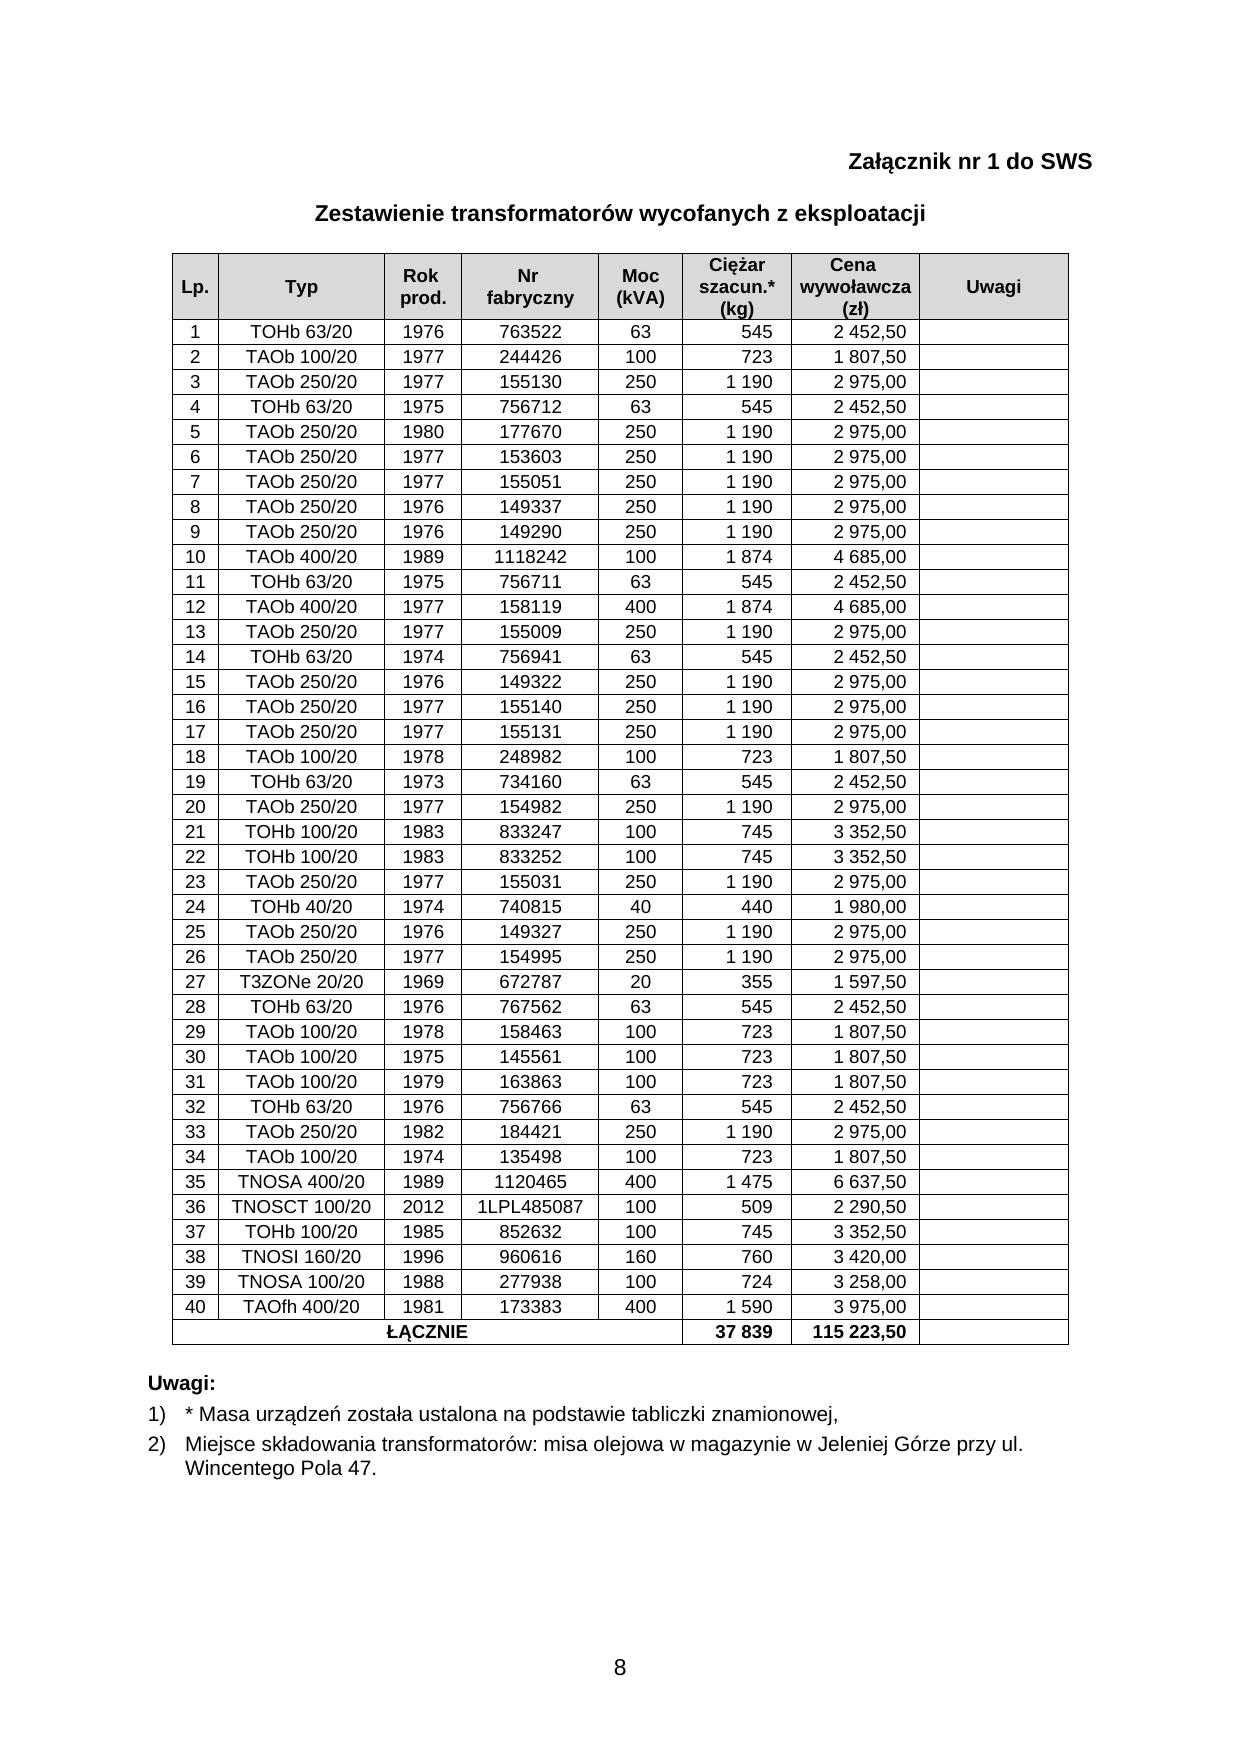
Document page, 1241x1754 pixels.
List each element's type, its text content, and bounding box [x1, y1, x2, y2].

table_cell 1976 [385, 320, 461, 344]
table_cell 29 [173, 1020, 218, 1044]
table_cell 154982 [462, 795, 598, 819]
table_cell 1974 [385, 645, 461, 669]
table_cell 2 975,00 [792, 695, 919, 719]
table_cell TAOb 250/20 [219, 720, 384, 744]
table_cell TOHb 63/20 [219, 1095, 384, 1119]
table_cell 1977 [385, 870, 461, 894]
table_cell [920, 1095, 1068, 1119]
table_cell [920, 545, 1068, 569]
table_cell 155140 [462, 695, 598, 719]
table_cell [920, 870, 1068, 894]
table_cell 833247 [462, 820, 598, 844]
table_cell 20 [599, 970, 682, 994]
table_cell TAOb 100/20 [219, 1070, 384, 1094]
table_cell TAOb 100/20 [219, 1145, 384, 1169]
list Miejsce składowania transformatorów: misa olejowa w magazynie w Jeleniej Górze przy ul. Wincentego Pola 47. [148, 1432, 1092, 1479]
table_cell 7 [173, 470, 218, 494]
table_cell 1981 [385, 1295, 461, 1319]
table_cell 2 975,00 [792, 670, 919, 694]
table_cell 38 [173, 1245, 218, 1269]
table_cell 6 [173, 445, 218, 469]
table_cell 100 [599, 745, 682, 769]
table_cell 4 685,00 [792, 595, 919, 619]
table_cell [920, 995, 1068, 1019]
table_cell [920, 1270, 1068, 1294]
table_cell TOHb 63/20 [219, 995, 384, 1019]
table_cell [920, 695, 1068, 719]
table_cell 1976 [385, 495, 461, 519]
table_cell 5 [173, 420, 218, 444]
table_cell 2 975,00 [792, 620, 919, 644]
table_cell 244426 [462, 345, 598, 369]
table_cell 100 [599, 820, 682, 844]
table_cell 1977 [385, 720, 461, 744]
table_cell 250 [599, 670, 682, 694]
table_cell TNOSCT 100/20 [219, 1195, 384, 1219]
table_cell [920, 745, 1068, 769]
table_cell 3 352,50 [792, 820, 919, 844]
table_cell TAOb 100/20 [219, 1020, 384, 1044]
table_cell 158463 [462, 1020, 598, 1044]
table_cell TOHb 100/20 [219, 820, 384, 844]
table_cell 1 590 [683, 1295, 791, 1319]
table_cell 1977 [385, 620, 461, 644]
table_cell 13 [173, 620, 218, 644]
table_cell 734160 [462, 770, 598, 794]
table_cell TAOb 250/20 [219, 520, 384, 544]
table_cell [920, 595, 1068, 619]
table_cell 672787 [462, 970, 598, 994]
table_cell 1974 [385, 1145, 461, 1169]
table_cell 3 [173, 370, 218, 394]
table_cell TNOSI 160/20 [219, 1245, 384, 1269]
table_cell 1977 [385, 445, 461, 469]
table_cell 1 190 [683, 920, 791, 944]
table_cell 1976 [385, 520, 461, 544]
table_header Typ [219, 254, 384, 319]
table_cell 63 [599, 770, 682, 794]
table_cell 1 190 [683, 520, 791, 544]
table_cell TAOb 250/20 [219, 470, 384, 494]
table_cell 1977 [385, 370, 461, 394]
table_cell 1977 [385, 795, 461, 819]
table_cell 8 [173, 495, 218, 519]
table_cell 400 [599, 1295, 682, 1319]
table_cell 250 [599, 1120, 682, 1144]
table_cell 1 980,00 [792, 895, 919, 919]
table_cell 1 807,50 [792, 345, 919, 369]
table_cell [920, 570, 1068, 594]
table_cell 37 839 [683, 1320, 791, 1344]
table_cell 163863 [462, 1070, 598, 1094]
table_cell TOHb 100/20 [219, 845, 384, 869]
table_cell [920, 1145, 1068, 1169]
table_cell 1 807,50 [792, 745, 919, 769]
table_cell 723 [683, 745, 791, 769]
table_cell 1 190 [683, 695, 791, 719]
table_cell 250 [599, 795, 682, 819]
table_cell 545 [683, 395, 791, 419]
table_cell TAOb 100/20 [219, 745, 384, 769]
table_cell 277938 [462, 1270, 598, 1294]
table_cell [920, 320, 1068, 344]
table_cell 760 [683, 1245, 791, 1269]
table_cell 1989 [385, 545, 461, 569]
table_cell 1 475 [683, 1170, 791, 1194]
table_cell TOHb 63/20 [219, 770, 384, 794]
table_cell TAOb 250/20 [219, 945, 384, 969]
table_cell 545 [683, 995, 791, 1019]
table_cell [920, 970, 1068, 994]
table_header Cena wywoławcza (zł) [792, 254, 919, 319]
table_cell 1975 [385, 570, 461, 594]
table_cell TAOfh 400/20 [219, 1295, 384, 1319]
table_cell 1 190 [683, 445, 791, 469]
table_cell 149327 [462, 920, 598, 944]
table_cell TNOSA 400/20 [219, 1170, 384, 1194]
table_cell 545 [683, 1095, 791, 1119]
table_cell TAOb 400/20 [219, 545, 384, 569]
table_cell 30 [173, 1045, 218, 1069]
table_cell 35 [173, 1170, 218, 1194]
table_cell 1 190 [683, 1120, 791, 1144]
table_cell 723 [683, 1070, 791, 1094]
table_cell 250 [599, 495, 682, 519]
table_cell 723 [683, 345, 791, 369]
table_cell [920, 1195, 1068, 1219]
table_cell 2 975,00 [792, 795, 919, 819]
table_cell 545 [683, 570, 791, 594]
table_cell 135498 [462, 1145, 598, 1169]
table_cell [920, 795, 1068, 819]
table_cell 177670 [462, 420, 598, 444]
table_cell [920, 470, 1068, 494]
table_cell 160 [599, 1245, 682, 1269]
table_cell 1978 [385, 1020, 461, 1044]
table_cell TAOb 250/20 [219, 370, 384, 394]
table_cell 1 190 [683, 620, 791, 644]
table_cell 15 [173, 670, 218, 694]
table_cell TAOb 250/20 [219, 795, 384, 819]
table_cell 37 [173, 1220, 218, 1244]
table_cell 158119 [462, 595, 598, 619]
table_cell [920, 945, 1068, 969]
table_cell 740815 [462, 895, 598, 919]
table_cell 27 [173, 970, 218, 994]
table_cell [920, 645, 1068, 669]
table_cell 184421 [462, 1120, 598, 1144]
table_cell 155009 [462, 620, 598, 644]
table_cell 18 [173, 745, 218, 769]
text Uwagi: [148, 1371, 1092, 1395]
table_cell 63 [599, 995, 682, 1019]
table_cell [920, 1020, 1068, 1044]
table_cell [920, 520, 1068, 544]
table_cell 1977 [385, 470, 461, 494]
table_cell 250 [599, 720, 682, 744]
table_cell 1976 [385, 670, 461, 694]
table_cell [920, 445, 1068, 469]
table_cell 14 [173, 645, 218, 669]
table_cell 2 975,00 [792, 870, 919, 894]
table_cell [920, 895, 1068, 919]
table_cell 155031 [462, 870, 598, 894]
table_cell [920, 770, 1068, 794]
table_cell 23 [173, 870, 218, 894]
table_cell 100 [599, 345, 682, 369]
table_cell 745 [683, 1220, 791, 1244]
table_cell 1983 [385, 820, 461, 844]
table_cell 2 975,00 [792, 470, 919, 494]
table_cell 2012 [385, 1195, 461, 1219]
table_cell TAOb 250/20 [219, 670, 384, 694]
table_cell 100 [599, 1145, 682, 1169]
table_cell 2 452,50 [792, 770, 919, 794]
table_cell 745 [683, 845, 791, 869]
table_cell 545 [683, 645, 791, 669]
table_cell 2 452,50 [792, 995, 919, 1019]
table_cell [920, 1120, 1068, 1144]
table_cell ŁĄCZNIE [173, 1320, 682, 1344]
table_header Lp. [173, 254, 218, 319]
table_cell [920, 620, 1068, 644]
table_cell 2 975,00 [792, 495, 919, 519]
table_cell 250 [599, 945, 682, 969]
table_cell [920, 1295, 1068, 1319]
table_cell 1 190 [683, 795, 791, 819]
table_cell 723 [683, 1145, 791, 1169]
table_cell 155130 [462, 370, 598, 394]
table_cell [920, 495, 1068, 519]
table_cell 155131 [462, 720, 598, 744]
table_cell TOHb 40/20 [219, 895, 384, 919]
table_header Rok prod. [385, 254, 461, 319]
table_cell 6 637,50 [792, 1170, 919, 1194]
table_cell 149322 [462, 670, 598, 694]
table_cell 1979 [385, 1070, 461, 1094]
table_cell 250 [599, 870, 682, 894]
table_cell [920, 395, 1068, 419]
table_cell 248982 [462, 745, 598, 769]
table_cell 155051 [462, 470, 598, 494]
table_cell TAOb 250/20 [219, 445, 384, 469]
table_cell 400 [599, 595, 682, 619]
table_cell 852632 [462, 1220, 598, 1244]
table_cell 2 975,00 [792, 920, 919, 944]
table_cell 1 190 [683, 720, 791, 744]
table_cell TOHb 63/20 [219, 570, 384, 594]
table_cell 724 [683, 1270, 791, 1294]
table_cell 1976 [385, 995, 461, 1019]
table_cell TAOb 250/20 [219, 620, 384, 644]
table_cell 1 874 [683, 595, 791, 619]
table_cell 2 975,00 [792, 945, 919, 969]
table_cell 115 223,50 [792, 1320, 919, 1344]
table_cell TOHb 100/20 [219, 1220, 384, 1244]
table_cell 1982 [385, 1120, 461, 1144]
table_cell 3 352,50 [792, 1220, 919, 1244]
table_cell [920, 1070, 1068, 1094]
table_cell 11 [173, 570, 218, 594]
table_cell 12 [173, 595, 218, 619]
table_cell 26 [173, 945, 218, 969]
table_cell 2 975,00 [792, 720, 919, 744]
table_cell [920, 370, 1068, 394]
table_cell 100 [599, 1070, 682, 1094]
table_cell 1 190 [683, 870, 791, 894]
table_cell 745 [683, 820, 791, 844]
table_cell 100 [599, 545, 682, 569]
table_cell 1977 [385, 345, 461, 369]
table_cell 3 420,00 [792, 1245, 919, 1269]
table_cell [920, 720, 1068, 744]
table_cell 756766 [462, 1095, 598, 1119]
table_cell 400 [599, 1170, 682, 1194]
table_cell 1976 [385, 1095, 461, 1119]
table_cell 1 190 [683, 945, 791, 969]
table_cell 1 807,50 [792, 1070, 919, 1094]
table_cell TOHb 63/20 [219, 645, 384, 669]
table_cell 1120465 [462, 1170, 598, 1194]
table_header Moc (kVA) [599, 254, 682, 319]
table_cell 1 [173, 320, 218, 344]
table_cell 1983 [385, 845, 461, 869]
table_cell 250 [599, 420, 682, 444]
table_cell TAOb 400/20 [219, 595, 384, 619]
table_cell 40 [173, 1295, 218, 1319]
table_cell 355 [683, 970, 791, 994]
table_cell 250 [599, 695, 682, 719]
table_cell 723 [683, 1045, 791, 1069]
table_cell 33 [173, 1120, 218, 1144]
table_cell 756941 [462, 645, 598, 669]
table_cell 3 258,00 [792, 1270, 919, 1294]
table_cell 545 [683, 770, 791, 794]
table_cell TAOb 250/20 [219, 695, 384, 719]
table_cell [920, 820, 1068, 844]
table_cell 756711 [462, 570, 598, 594]
table_cell 63 [599, 645, 682, 669]
table_cell 1 597,50 [792, 970, 919, 994]
table_cell 145561 [462, 1045, 598, 1069]
table_cell [920, 1045, 1068, 1069]
table_cell 21 [173, 820, 218, 844]
table_cell 767562 [462, 995, 598, 1019]
table_cell [920, 345, 1068, 369]
table_cell 100 [599, 845, 682, 869]
table_cell 32 [173, 1095, 218, 1119]
table_cell 36 [173, 1195, 218, 1219]
table_cell 1988 [385, 1270, 461, 1294]
table_cell [920, 1245, 1068, 1269]
table_cell TAOb 250/20 [219, 920, 384, 944]
table_cell T3ZONe 20/20 [219, 970, 384, 994]
table_cell 763522 [462, 320, 598, 344]
table_cell 16 [173, 695, 218, 719]
table_cell 2 975,00 [792, 445, 919, 469]
table_cell TAOb 100/20 [219, 1045, 384, 1069]
table_cell 149337 [462, 495, 598, 519]
table_cell 1 807,50 [792, 1145, 919, 1169]
table_cell 63 [599, 320, 682, 344]
table_cell 1977 [385, 595, 461, 619]
table_cell 1 874 [683, 545, 791, 569]
table_cell 39 [173, 1270, 218, 1294]
table_cell 1 190 [683, 495, 791, 519]
table_header Ciężar szacun.* (kg) [683, 254, 791, 319]
table_cell 833252 [462, 845, 598, 869]
table_header Nr fabryczny [462, 254, 598, 319]
text Załącznik nr 1 do SWS [148, 148, 1092, 174]
table_cell 100 [599, 1195, 682, 1219]
table_cell 2 975,00 [792, 1120, 919, 1144]
table_cell 149290 [462, 520, 598, 544]
table_cell 1 807,50 [792, 1020, 919, 1044]
table_header Uwagi [920, 254, 1068, 319]
table_cell 2 452,50 [792, 645, 919, 669]
table_cell TOHb 63/20 [219, 395, 384, 419]
table_cell 1974 [385, 895, 461, 919]
table_cell 2 975,00 [792, 370, 919, 394]
table_cell 9 [173, 520, 218, 544]
table_cell 250 [599, 920, 682, 944]
table_cell 10 [173, 545, 218, 569]
table_cell 960616 [462, 1245, 598, 1269]
table_cell 100 [599, 1020, 682, 1044]
table_cell 440 [683, 895, 791, 919]
table_cell 4 [173, 395, 218, 419]
table_cell 756712 [462, 395, 598, 419]
table_cell [920, 420, 1068, 444]
table_cell 1976 [385, 920, 461, 944]
table_cell 25 [173, 920, 218, 944]
table_cell 1 190 [683, 420, 791, 444]
table_cell 1977 [385, 945, 461, 969]
table_cell 1LPL485087 [462, 1195, 598, 1219]
table_cell 1973 [385, 770, 461, 794]
table_cell 154995 [462, 945, 598, 969]
table_cell 250 [599, 370, 682, 394]
table_cell [920, 1170, 1068, 1194]
table_cell [920, 845, 1068, 869]
table_cell 63 [599, 1095, 682, 1119]
table_cell [920, 1320, 1068, 1344]
table_cell TAOb 250/20 [219, 420, 384, 444]
table_cell 1118242 [462, 545, 598, 569]
table_cell 1 190 [683, 470, 791, 494]
table_cell 1 190 [683, 670, 791, 694]
table_cell 1 807,50 [792, 1045, 919, 1069]
table_cell 250 [599, 470, 682, 494]
table_cell TAOb 100/20 [219, 345, 384, 369]
table_cell 2 975,00 [792, 520, 919, 544]
table_cell 1975 [385, 395, 461, 419]
table_cell 1985 [385, 1220, 461, 1244]
table_cell TNOSA 100/20 [219, 1270, 384, 1294]
table_cell 63 [599, 395, 682, 419]
table_cell 2 452,50 [792, 570, 919, 594]
table_cell 509 [683, 1195, 791, 1219]
table_cell TAOb 250/20 [219, 495, 384, 519]
text Zestawienie transformatorów wycofanych z eksploatacji [148, 200, 1092, 227]
table_cell 4 685,00 [792, 545, 919, 569]
table_cell 250 [599, 445, 682, 469]
table_cell 17 [173, 720, 218, 744]
table_cell 1996 [385, 1245, 461, 1269]
table_cell 31 [173, 1070, 218, 1094]
table_cell 2 452,50 [792, 320, 919, 344]
table_cell 2 290,50 [792, 1195, 919, 1219]
table_cell 2 975,00 [792, 420, 919, 444]
table_cell 153603 [462, 445, 598, 469]
table_cell 1978 [385, 745, 461, 769]
table_cell [920, 670, 1068, 694]
table_cell 20 [173, 795, 218, 819]
table_cell 63 [599, 570, 682, 594]
table_cell 3 352,50 [792, 845, 919, 869]
list * Masa urządzeń została ustalona na podstawie tabliczki znamionowej, [148, 1401, 1092, 1425]
table_cell 28 [173, 995, 218, 1019]
table_cell TAOb 250/20 [219, 1120, 384, 1144]
table_cell [920, 920, 1068, 944]
table_cell 1 190 [683, 370, 791, 394]
table_cell 2 [173, 345, 218, 369]
table_cell 19 [173, 770, 218, 794]
table_cell 723 [683, 1020, 791, 1044]
table_cell 40 [599, 895, 682, 919]
table_cell 100 [599, 1045, 682, 1069]
table_cell TOHb 63/20 [219, 320, 384, 344]
table_cell 3 975,00 [792, 1295, 919, 1319]
table_cell 2 452,50 [792, 1095, 919, 1119]
table_cell 2 452,50 [792, 395, 919, 419]
table_cell 100 [599, 1220, 682, 1244]
table_cell 1969 [385, 970, 461, 994]
table_cell 22 [173, 845, 218, 869]
table_cell 173383 [462, 1295, 598, 1319]
table_cell 545 [683, 320, 791, 344]
table_cell 1977 [385, 695, 461, 719]
table_cell 1989 [385, 1170, 461, 1194]
table_cell [920, 1220, 1068, 1244]
table_cell 1980 [385, 420, 461, 444]
table_cell 100 [599, 1270, 682, 1294]
table_cell 250 [599, 620, 682, 644]
table_cell 34 [173, 1145, 218, 1169]
table_cell 24 [173, 895, 218, 919]
table_cell 1975 [385, 1045, 461, 1069]
table_cell TAOb 250/20 [219, 870, 384, 894]
table_cell 250 [599, 520, 682, 544]
